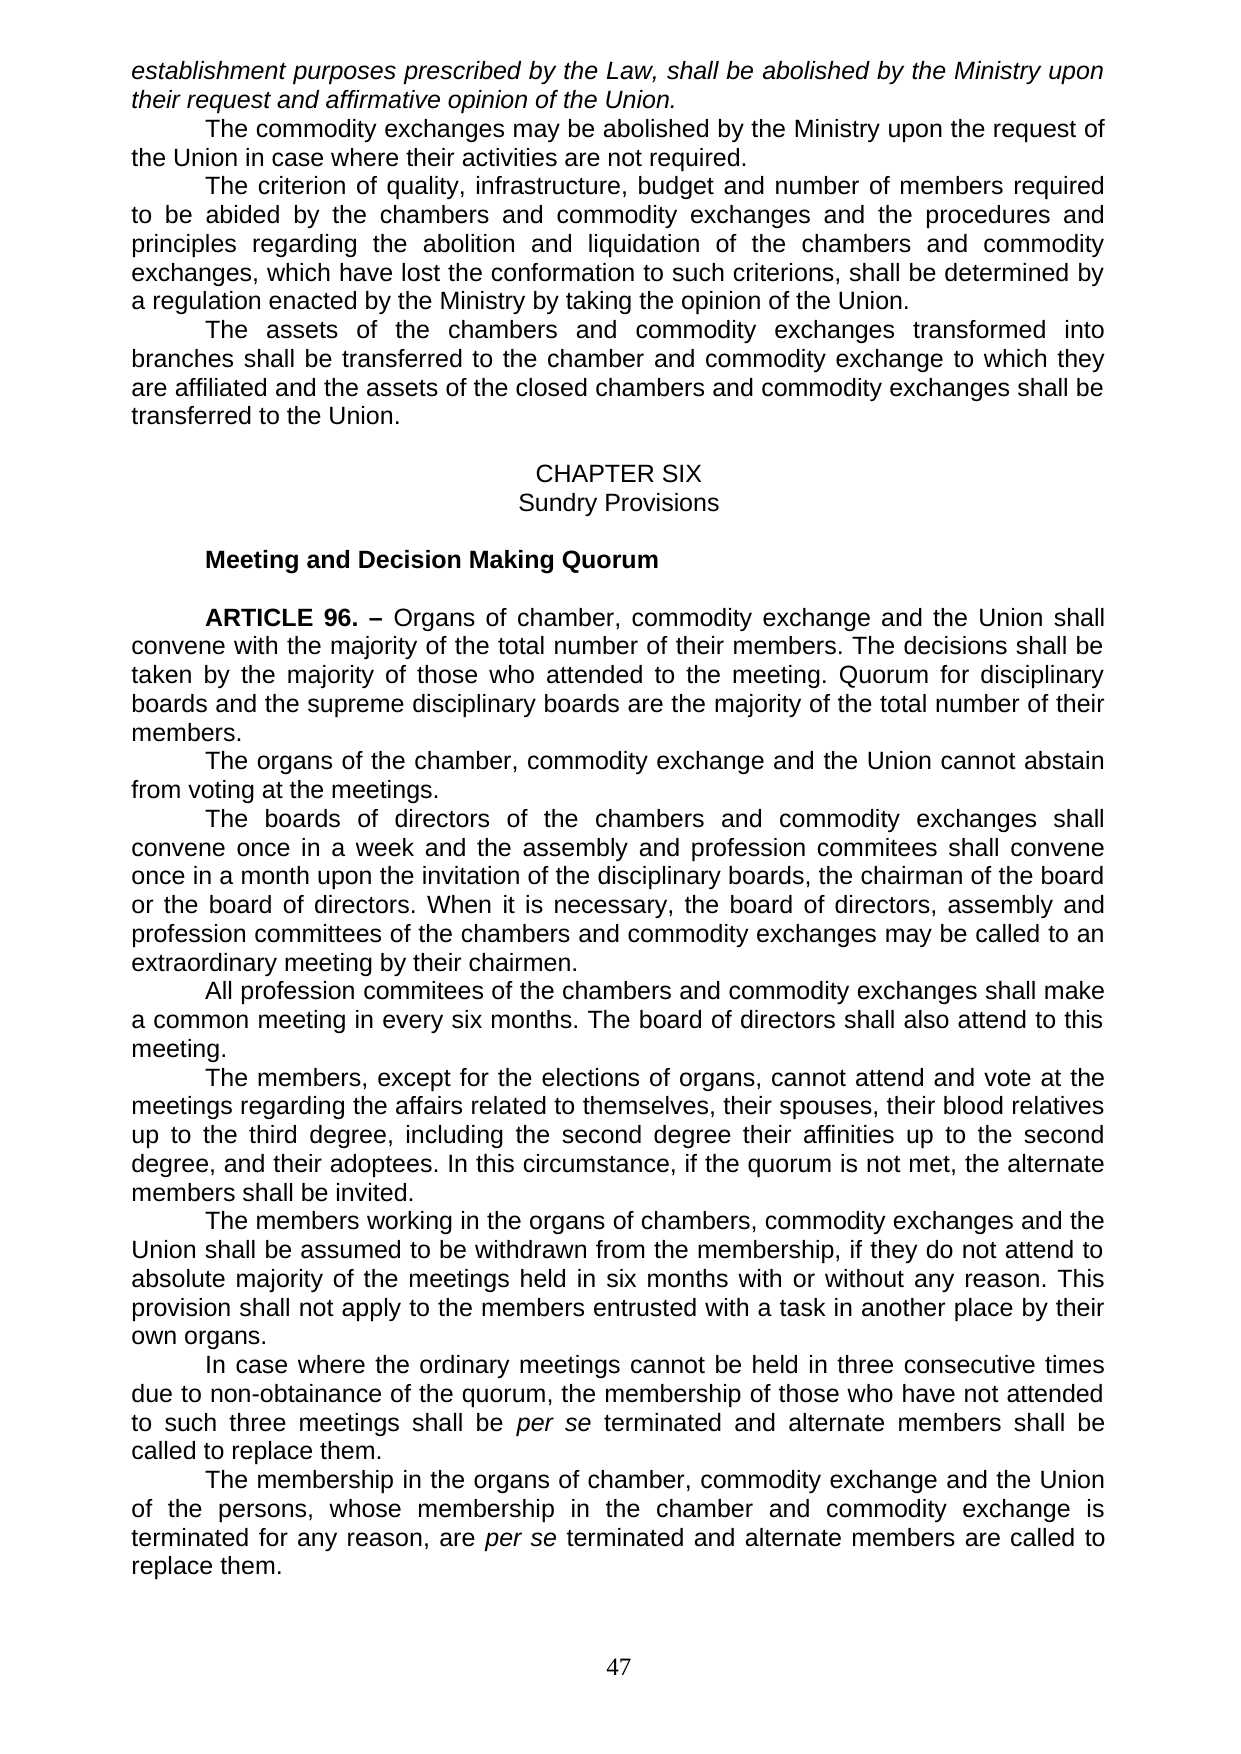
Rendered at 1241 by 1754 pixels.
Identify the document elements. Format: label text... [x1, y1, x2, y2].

text The assets of the chambers and commodity exchanges transformed into branches shall be transferred to the chamber and commodity exchange to which they are affiliated and the assets of the closed chambers and commodity exchanges shall be transferred to the Union. [131, 315, 1106, 430]
text The boards of directors of the chambers and commodity exchanges shall convene once in a week and the assembly and profession commitees shall convene once in a month upon the invitation of the disciplinary boards, the chairman of the board or the board of directors. When it is necessary, the board of directors, assembly and profession committees of the chambers and commodity exchanges may be called to an extraordinary meeting by their chairmen. [131, 804, 1106, 976]
subtitle Sundry Provisions [131, 487, 1106, 516]
text The membership in the organs of chamber, commodity exchange and the Union of the persons, whose membership in the chamber and commodity exchange is terminated for any reason, are per se terminated and alternate members are called to replace them. [131, 1465, 1106, 1580]
text The criterion of quality, infrastructure, budget and number of members required to be abided by the chambers and commodity exchanges and the procedures and principles regarding the abolition and liquidation of the chambers and commodity exchanges, which have lost the conformation to such criterions, shall be determined by a regulation enacted by the Ministry by taking the opinion of the Union. [131, 171, 1106, 315]
text The commodity exchanges may be abolished by the Ministry upon the request of the Union in case where their activities are not required. [131, 114, 1106, 171]
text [131, 56, 1106, 114]
text The members, except for the elections of organs, cannot attend and vote at the meetings regarding the affairs related to themselves, their spouses, their blood relatives up to the third degree, including the second degree their affinities up to the second degree, and their adoptees. In this circumstance, if the quorum is not met, the alternate members shall be invited. [131, 1062, 1106, 1206]
text The members working in the organs of chambers, commodity exchanges and the Union shall be assumed to be withdrawn from the membership, if they do not attend to absolute majority of the meetings held in six months with or without any reason. This provision shall not apply to the members entrusted with a task in another place by their own organs. [131, 1206, 1106, 1350]
text All profession commitees of the chambers and commodity exchanges shall make a common meeting in every six months. The board of directors shall also attend to this meeting. [131, 976, 1106, 1062]
text The organs of the chamber, commodity exchange and the Union cannot abstain from voting at the meetings. [131, 746, 1106, 804]
text ARTICLE 96. – Organs of chamber, commodity exchange and the Union shall convene with the majority of the total number of their members. The decisions shall be taken by the majority of those who attended to the meeting. Quorum for disciplinary boards and the supreme disciplinary boards are the majority of the total number of their members. [131, 602, 1106, 746]
text In case where the ordinary meetings cannot be held in three consecutive times due to non-obtainance of the quorum, the membership of those who have not attended to such three meetings shall be per se terminated and alternate members shall be called to replace them. [131, 1350, 1106, 1465]
subtitle CHAPTER SIX [131, 459, 1106, 487]
subtitle Meeting and Decision Making Quorum [131, 545, 1106, 574]
